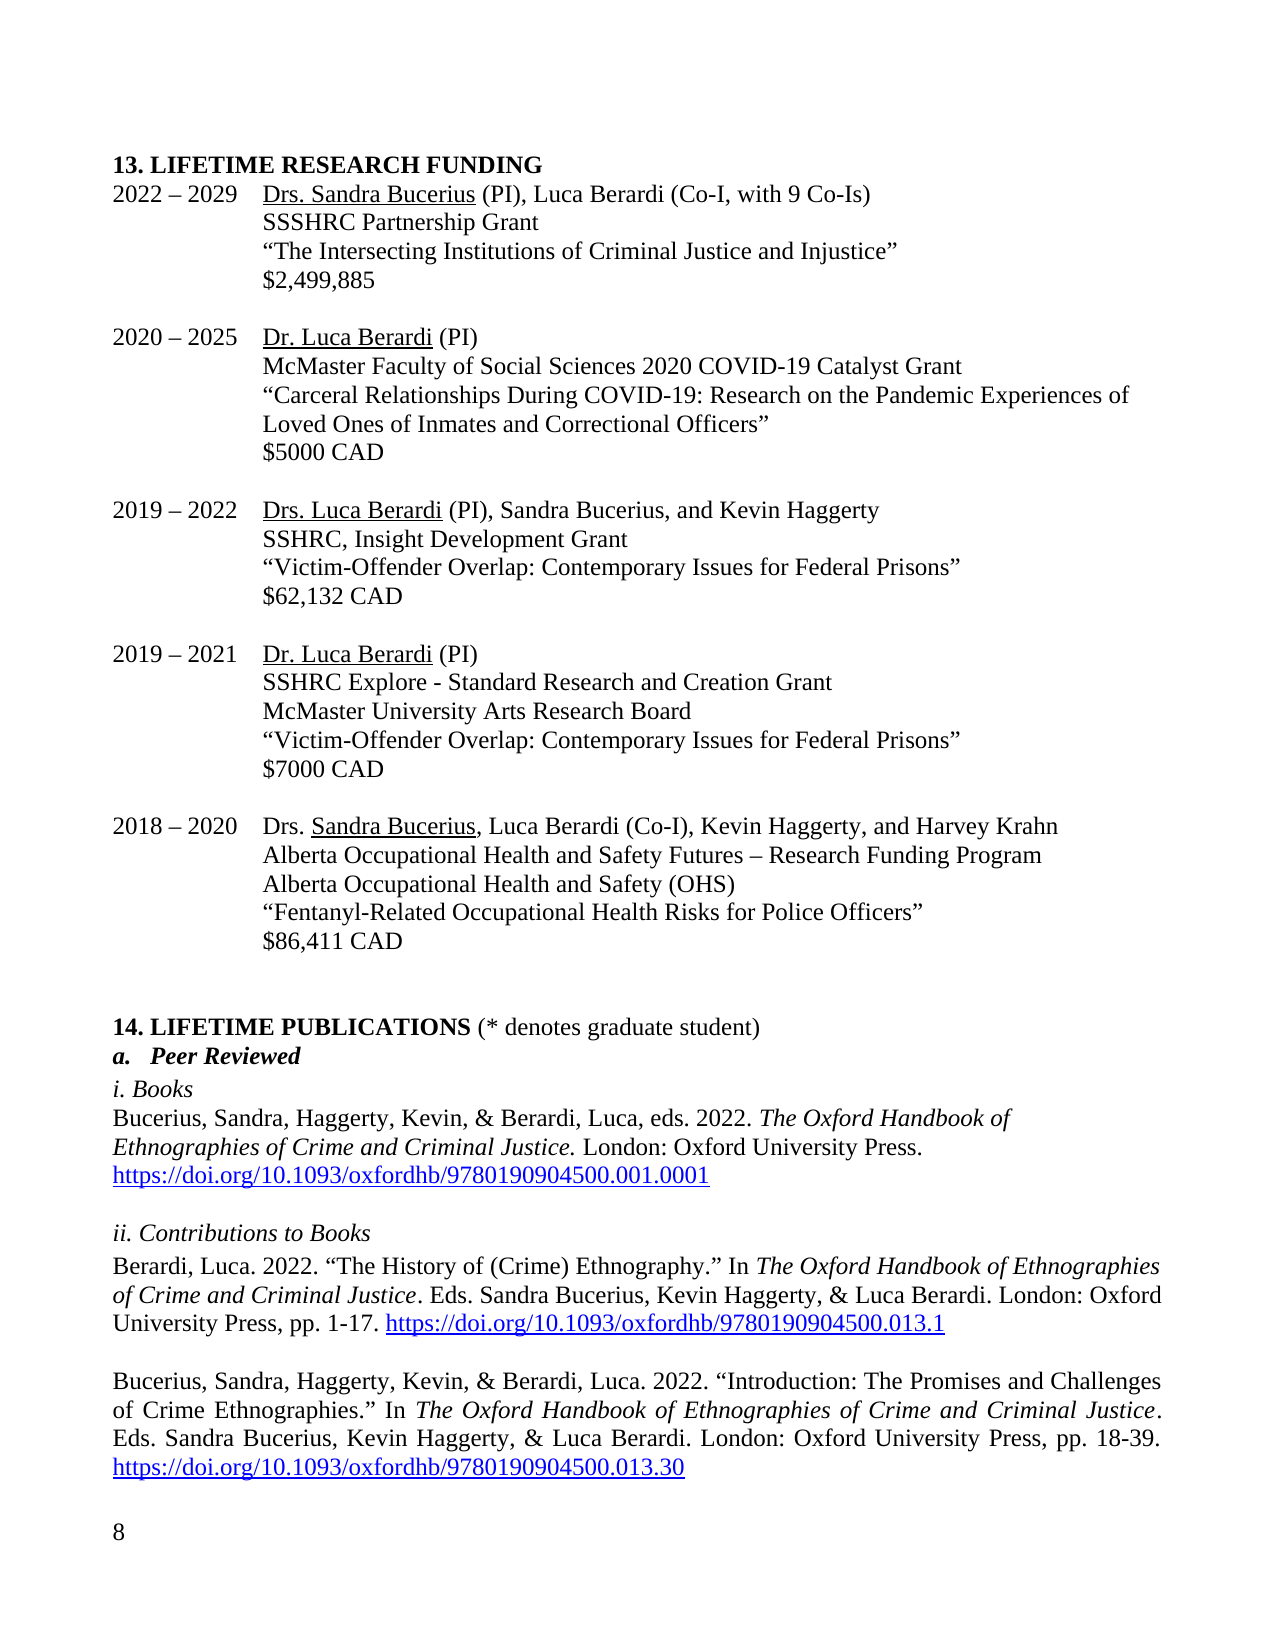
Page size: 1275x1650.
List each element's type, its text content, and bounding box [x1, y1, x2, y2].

text $5000 CAD [262, 437, 1162, 466]
text Berardi, Luca. 2022. “The History of (Crime) Ethnography.” In The Oxford Handbook of Ethnographies of Crime and Criminal Justice. Eds. Sandra Bucerius, Kevin Haggerty, & Luca Berardi. London: Oxford University Press, pp. 1-17. https://doi.org/10.1093/oxfordhb/9780190904500.013.1 [112, 1251, 1162, 1337]
text Alberta Occupational Health and Safety Futures – Research Funding Program [187, 840, 1162, 869]
text SSSHRC Partnership Grant [112, 207, 1162, 236]
text Alberta Occupational Health and Safety (OHS) [112, 869, 1162, 897]
list LIFETIME RESEARCH FUNDING [112, 150, 1162, 179]
list i. Books [112, 1074, 1162, 1103]
list LIFETIME PUBLICATIONS (* denotes graduate student) [112, 1012, 1162, 1041]
text 2020 – 2025 Dr. Luca Berardi (PI) [112, 322, 1162, 351]
text $7000 CAD [187, 754, 1162, 782]
text 2019 – 2021 Dr. Luca Berardi (PI) [112, 639, 1162, 667]
text 2019 – 2022 Drs. Luca Berardi (PI), Sandra Bucerius, and Kevin Haggerty [112, 495, 1162, 524]
text $2,499,885 [112, 265, 1162, 294]
list Peer Reviewed [112, 1041, 1162, 1070]
text “Victim-Offender Overlap: Contemporary Issues for Federal Prisons” [187, 725, 1162, 754]
text “Carceral Relationships During COVID-19: Research on the Pandemic Experiences of Loved Ones of Inmates and Correctional Officers” [262, 380, 1162, 437]
text McMaster Faculty of Social Sciences 2020 COVID-19 Catalyst Grant [112, 351, 1162, 380]
text “Fentanyl-Related Occupational Health Risks for Police Officers” [112, 897, 1162, 926]
text “The Intersecting Institutions of Criminal Justice and Injustice” [112, 236, 1162, 265]
text $62,132 CAD [112, 581, 1162, 610]
text 2018 – 2020 Drs. Sandra Bucerius, Luca Berardi (Co-I), Kevin Haggerty, and Harvey Krahn [112, 811, 1162, 840]
text McMaster University Arts Research Board [112, 696, 1162, 725]
text SSHRC Explore - Standard Research and Creation Grant [187, 667, 1162, 696]
text Bucerius, Sandra, Haggerty, Kevin, & Berardi, Luca. 2022. “Introduction: The Promises and Challenges of Crime Ethnographies.” In The Oxford Handbook of Ethnographies of Crime and Criminal Justice. Eds. Sandra Bucerius, Kevin Haggerty, & Luca Berardi. London: Oxford University Press, pp. 18-39. https://doi.org/10.1093/oxfordhb/9780190904500.013.30 [112, 1366, 1162, 1481]
text Bucerius, Sandra, Haggerty, Kevin, & Berardi, Luca, eds. 2022. The Oxford Handbook of Ethnographies of Crime and Criminal Justice. London: Oxford University Press. https://doi.org/10.1093/oxfordhb/9780190904500.001.0001 [112, 1103, 1156, 1189]
text $86,411 CAD [187, 926, 1162, 955]
text “Victim-Offender Overlap: Contemporary Issues for Federal Prisons” [112, 552, 1162, 581]
text ii. Contributions to Books [112, 1218, 1162, 1247]
text 2022 – 2029 Drs. Sandra Bucerius (PI), Luca Berardi (Co-I, with 9 Co-Is) [112, 179, 1162, 207]
text SSHRC, Insight Development Grant [112, 524, 1162, 552]
